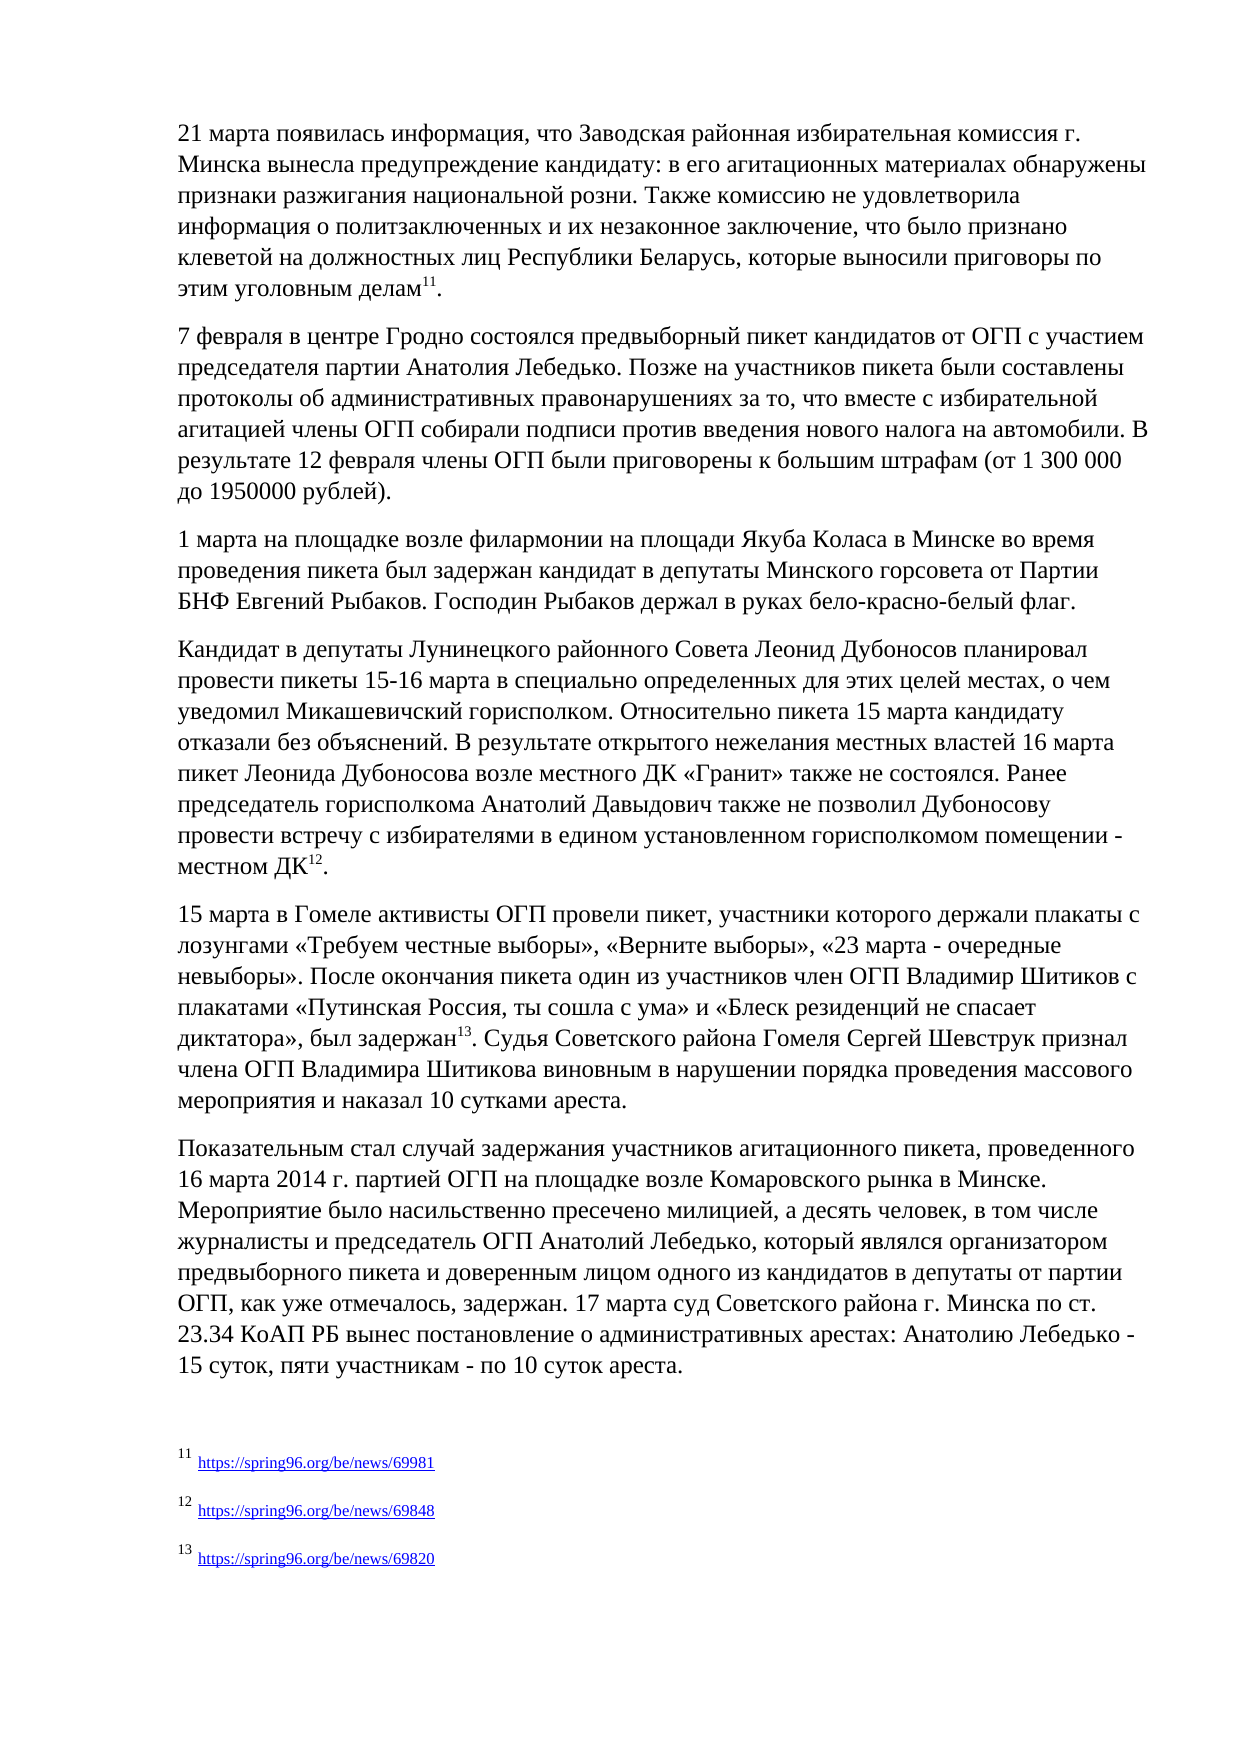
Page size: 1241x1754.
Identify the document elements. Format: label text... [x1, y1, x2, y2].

text 1 марта на площадке возле филармонии на площади Якуба Коласа в Минске во время проведения пикета был задержан кандидат в депутаты Минского горсовета от Партии БНФ Евгений Рыбаков. Господин Рыбаков держал в руках бело-красно-белый флаг. [177, 524, 1152, 615]
text 12 https://spring96.org/be/news/69848 [177, 1493, 1152, 1522]
text 21 марта появилась информация, что Заводская районная избирательная комиссия г. Минска вынесла предупреждение кандидату: в его агитационных материалах обнаружены признаки разжигания национальной розни. Также комиссию не удовлетворила информация о политзаключенных и их незаконное заключение, что было признано клеветой на должностных лиц Республики Беларусь, которые выносили приговоры по этим уголовным делам11. [177, 118, 1152, 302]
text 15 марта в Гомеле активисты ОГП провели пикет, участники которого держали плакаты с лозунгами «Требуем честные выборы», «Верните выборы», «23 марта - очередные невыборы». После окончания пикета один из участников член ОГП Владимир Шитиков с плакатами «Путинская Россия, ты сошла с ума» и «Блеск резиденций не спасает диктатора», был задержан13. Судья Советского района Гомеля Сергей Шевструк признал члена ОГП Владимира Шитикова виновным в нарушении порядка проведения массового мероприятия и наказал 10 сутками ареста. [177, 899, 1152, 1114]
text Кандидат в депутаты Лунинецкого районного Совета Леонид Дубоносов планировал провести пикеты 15-16 марта в специально определенных для этих целей местах, о чем уведомил Микашевичский горисполком. Относительно пикета 15 марта кандидату отказали без объяснений. В результате открытого нежелания местных властей 16 марта пикет Леонида Дубоносова возле местного ДК «Гранит» также не состоялся. Ранее председатель горисполкома Анатолий Давыдович также не позволил Дубоносову провести встречу с избирателями в едином установленном горисполкомом помещении - местном ДК12. [177, 634, 1152, 880]
text 11 https://spring96.org/be/news/69981 [177, 1445, 1152, 1474]
text 7 февраля в центре Гродно состоялся предвыборный пикет кандидатов от ОГП с участием председателя партии Анатолия Лебедько. Позже на участников пикета были составлены протоколы об административных правонарушениях за то, что вместе с избирательной агитацией члены ОГП собирали подписи против введения нового налога на автомобили. В результате 12 февраля члены ОГП были приговорены к большим штрафам (от 1 300 000 до 1950000 рублей). [177, 321, 1152, 505]
text Показательным стал случай задержания участников агитационного пикета, проведенного 16 марта 2014 г. партией ОГП на площадке возле Комаровского рынка в Минске. Мероприятие было насильственно пресечено милицией, а десять человек, в том числе журналисты и председатель ОГП Анатолий Лебедько, который являлся организатором предвыборного пикета и доверенным лицом одного из кандидатов в депутаты от партии ОГП, как уже отмечалось, задержан. 17 марта суд Советского района г. Минска по ст. 23.34 КоАП РБ вынес постановление о административных арестах: Анатолию Лебедько - 15 суток, пяти участникам - по 10 суток ареста. [177, 1133, 1152, 1379]
text 13 https://spring96.org/be/news/69820 [177, 1541, 1152, 1569]
